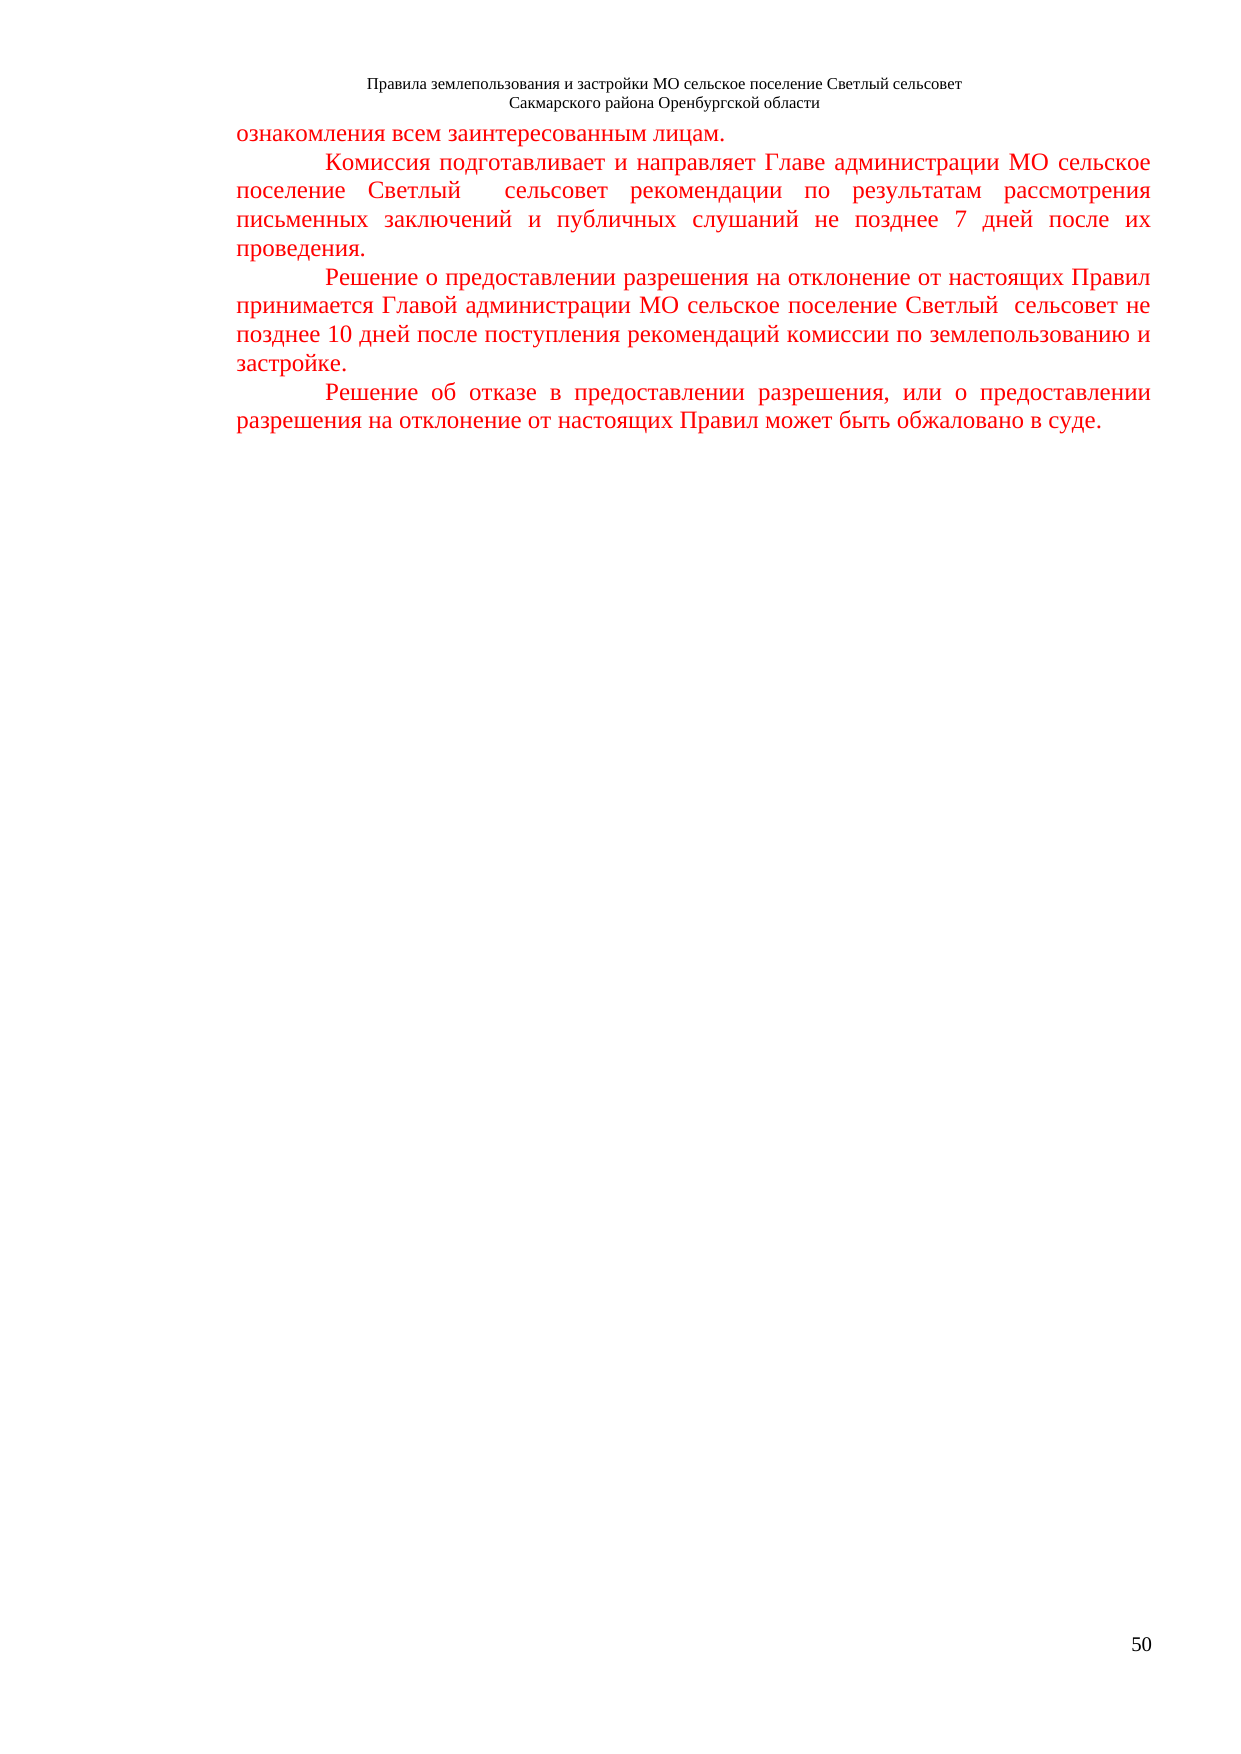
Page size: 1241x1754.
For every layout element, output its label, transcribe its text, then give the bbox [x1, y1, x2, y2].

text Решение об отказе в предоставлении разрешения, или о предоставлении разрешения на отклонение от настоящих Правил может быть обжаловано в суде. [236, 377, 1152, 434]
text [236, 118, 1152, 147]
text Решение о предоставлении разрешения на отклонение от настоящих Правил принимается Главой администрации МО сельское поселение Светлый сельсовет не позднее 10 дней после поступления рекомендаций комиссии по землепользованию и застройке. [236, 262, 1152, 377]
text Комиссия подготавливает и направляет Главе администрации МО сельское поселение Светлый сельсовет рекомендации по результатам рассмотрения письменных заключений и публичных слушаний не позднее 7 дней после их проведения. [236, 147, 1152, 262]
